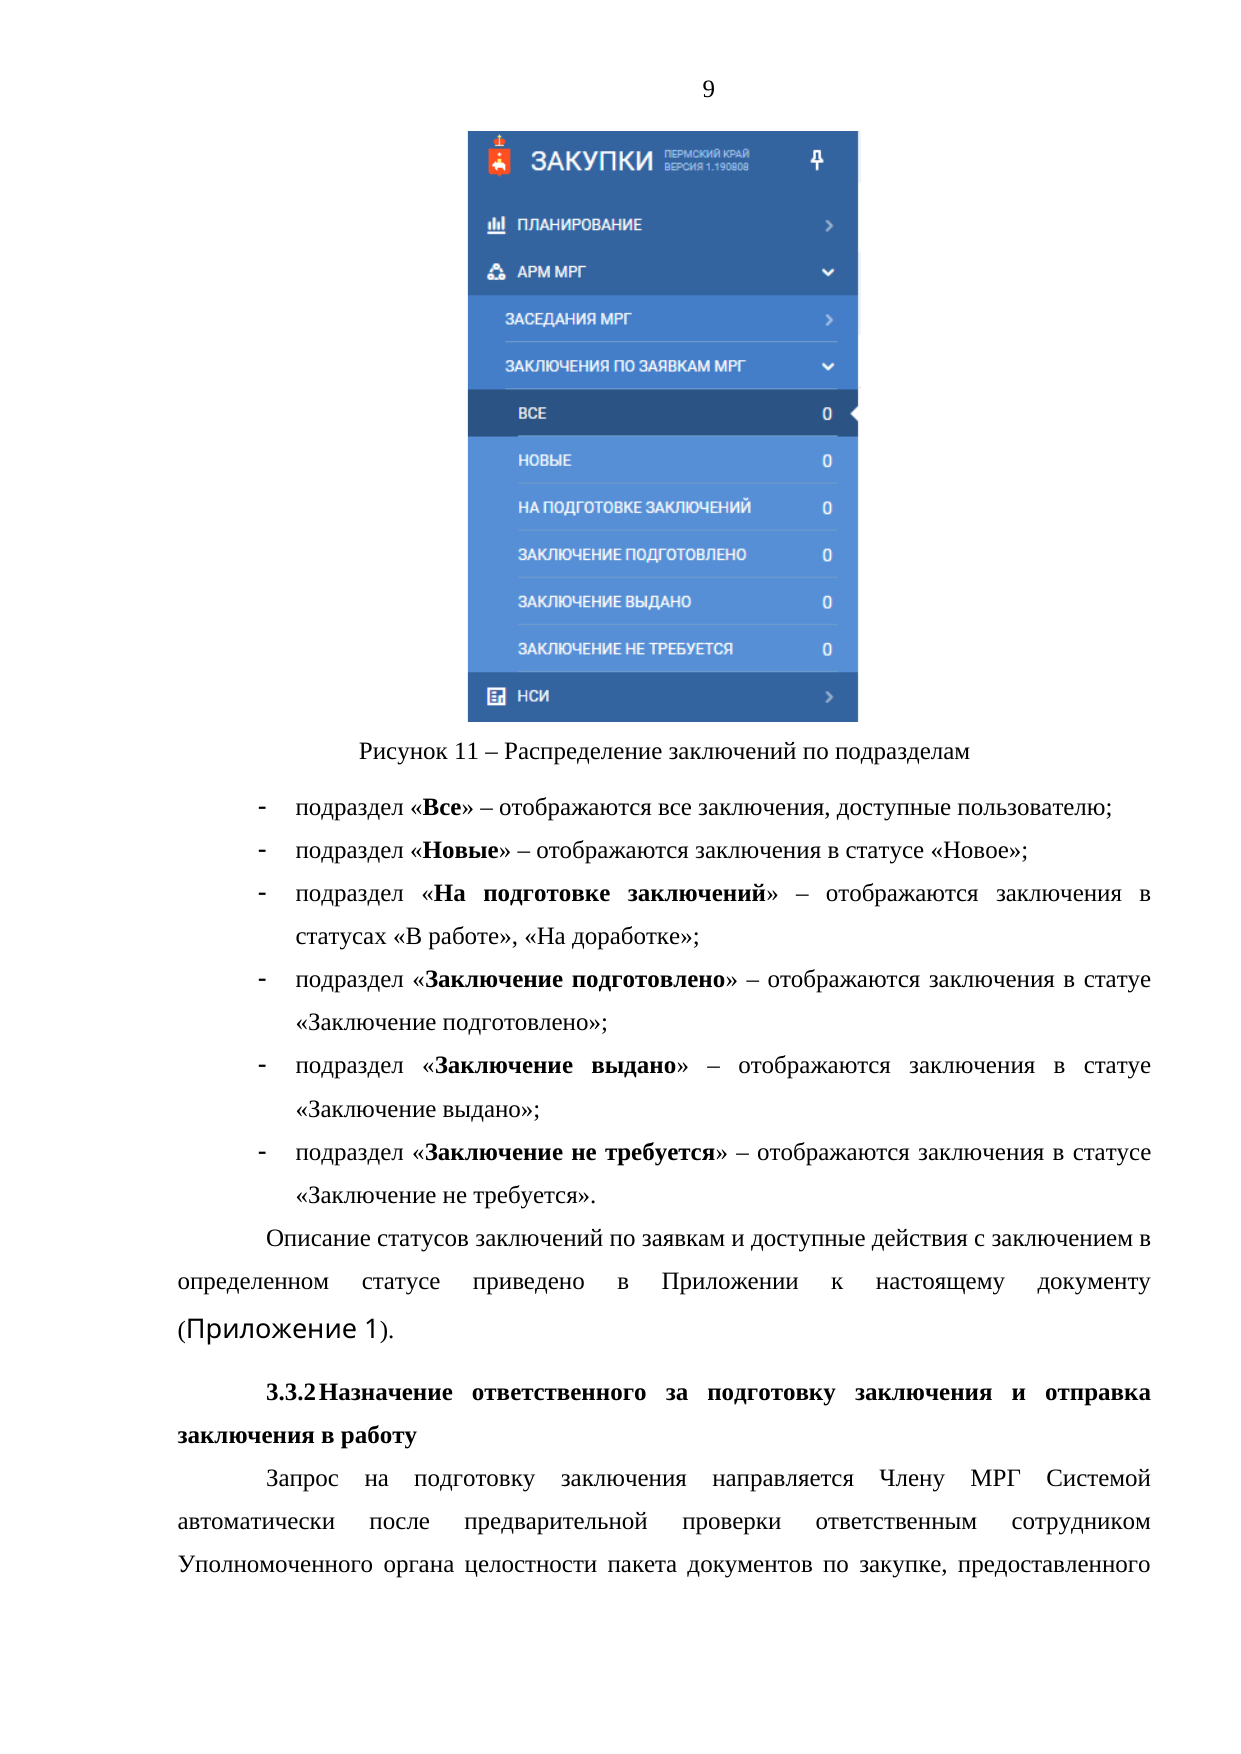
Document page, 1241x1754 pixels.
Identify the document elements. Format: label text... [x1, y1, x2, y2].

list подраздел «Новые» – отображаются заключения в статусе «Новое»; [258, 835, 1152, 864]
list подраздел «Заключение не требуется» – отображаются заключения в статусе «Заключение не требуется». [258, 1137, 1152, 1209]
list подраздел «На подготовке заключений» – отображаются заключения в статусах «В работе», «На доработке»; [258, 878, 1152, 950]
subtitle Назначение ответственного за подготовку заключения и отправка заключения в работу [177, 1377, 1152, 1449]
text Описание статусов заключений по заявкам и доступные действия с заключением в определенном статусе приведено в Приложении к настоящему документу (Приложение 1). [177, 1223, 1152, 1346]
picture [467, 131, 862, 722]
list подраздел «Все» – отображаются все заключения, доступные пользователю; [258, 792, 1152, 821]
list подраздел «Заключение выдано» – отображаются заключения в статуе «Заключение выдано»; [258, 1051, 1152, 1122]
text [177, 1463, 1152, 1578]
list подраздел «Заключение подготовлено» – отображаются заключения в статуе «Заключение подготовлено»; [258, 964, 1152, 1036]
text Рисунок 11 – Распределение заключений по подразделам [177, 736, 1152, 765]
